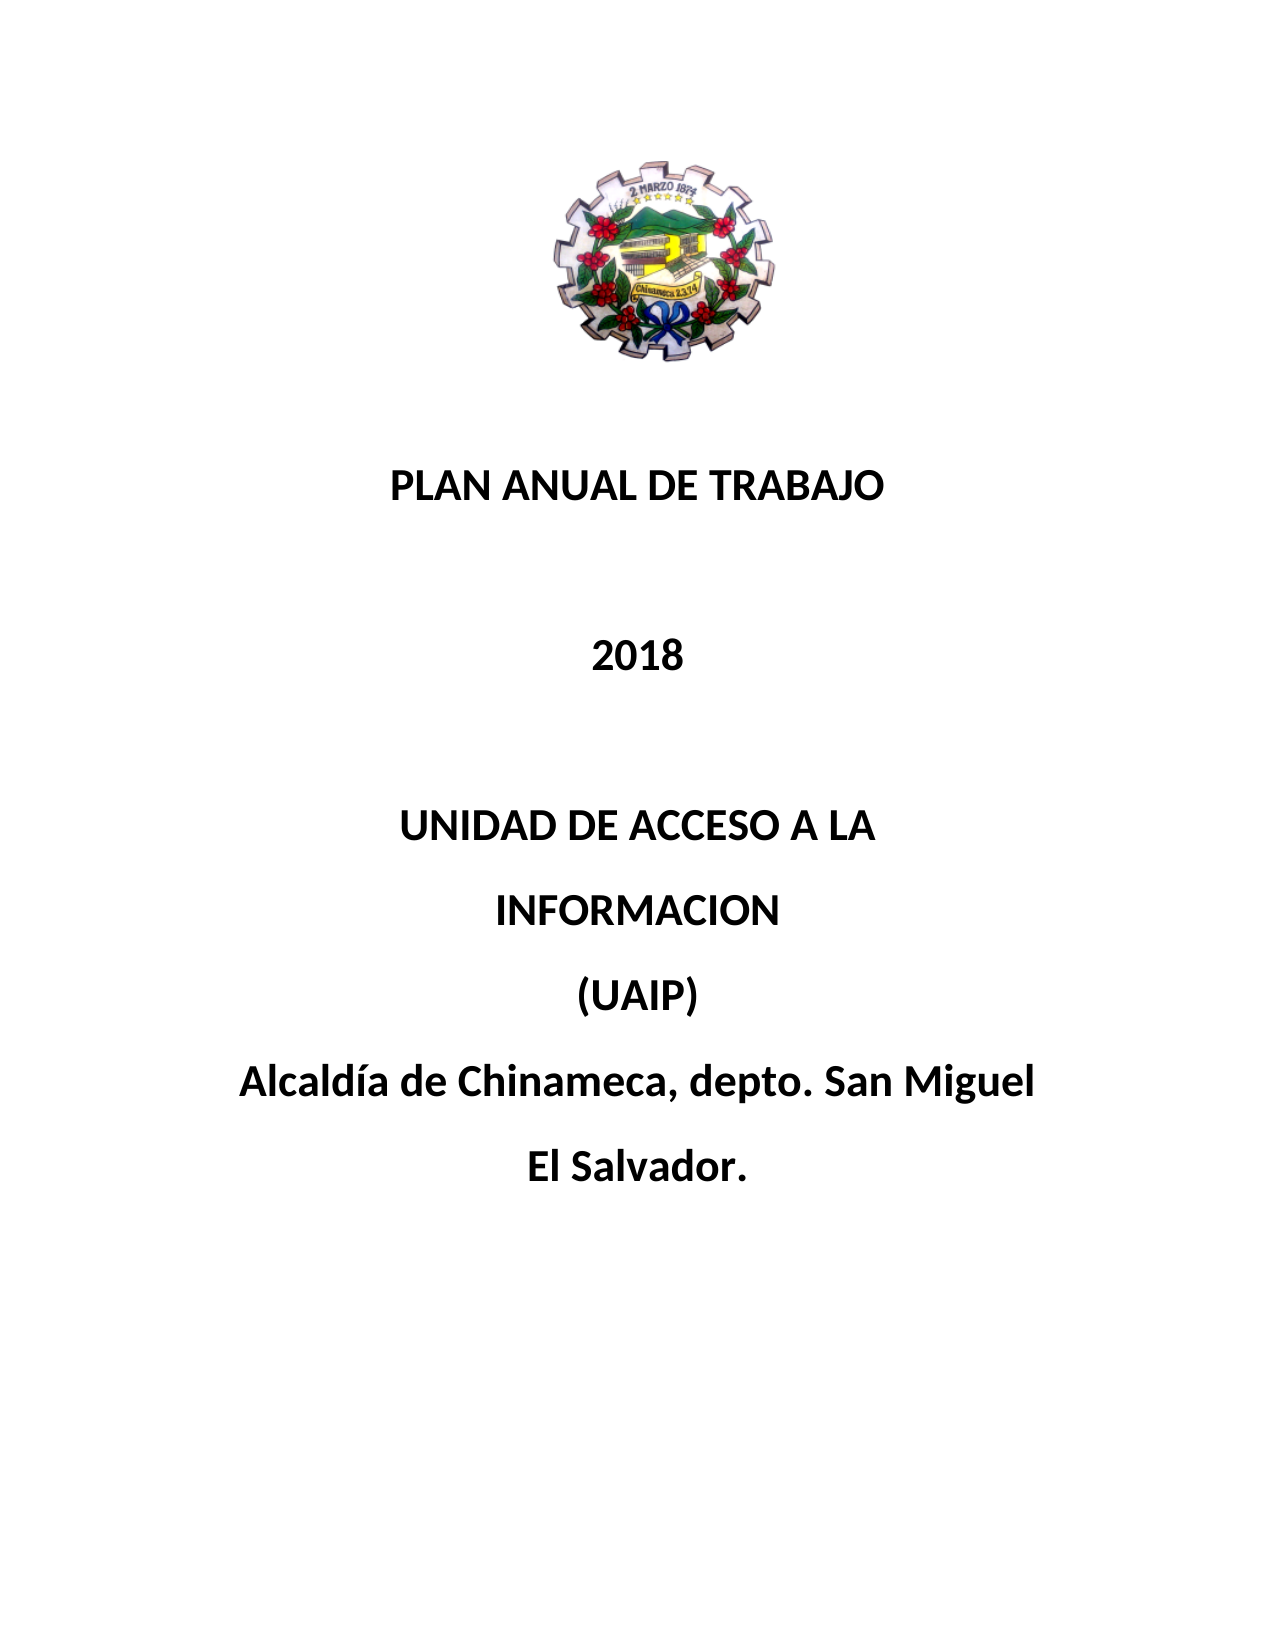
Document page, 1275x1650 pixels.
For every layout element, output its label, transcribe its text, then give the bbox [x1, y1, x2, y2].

text Alcaldía de Chinameca, depto. San Miguel [177, 1051, 1098, 1107]
picture [549, 160, 781, 364]
text El Salvador. [177, 1137, 1098, 1192]
text (UAIP) [177, 966, 1098, 1022]
text INFORMACION [177, 881, 1098, 937]
text 2018 [177, 626, 1098, 682]
text PLAN ANUAL DE TRABAJO [177, 456, 1098, 512]
text UNIDAD DE ACCESO A LA [177, 796, 1098, 852]
